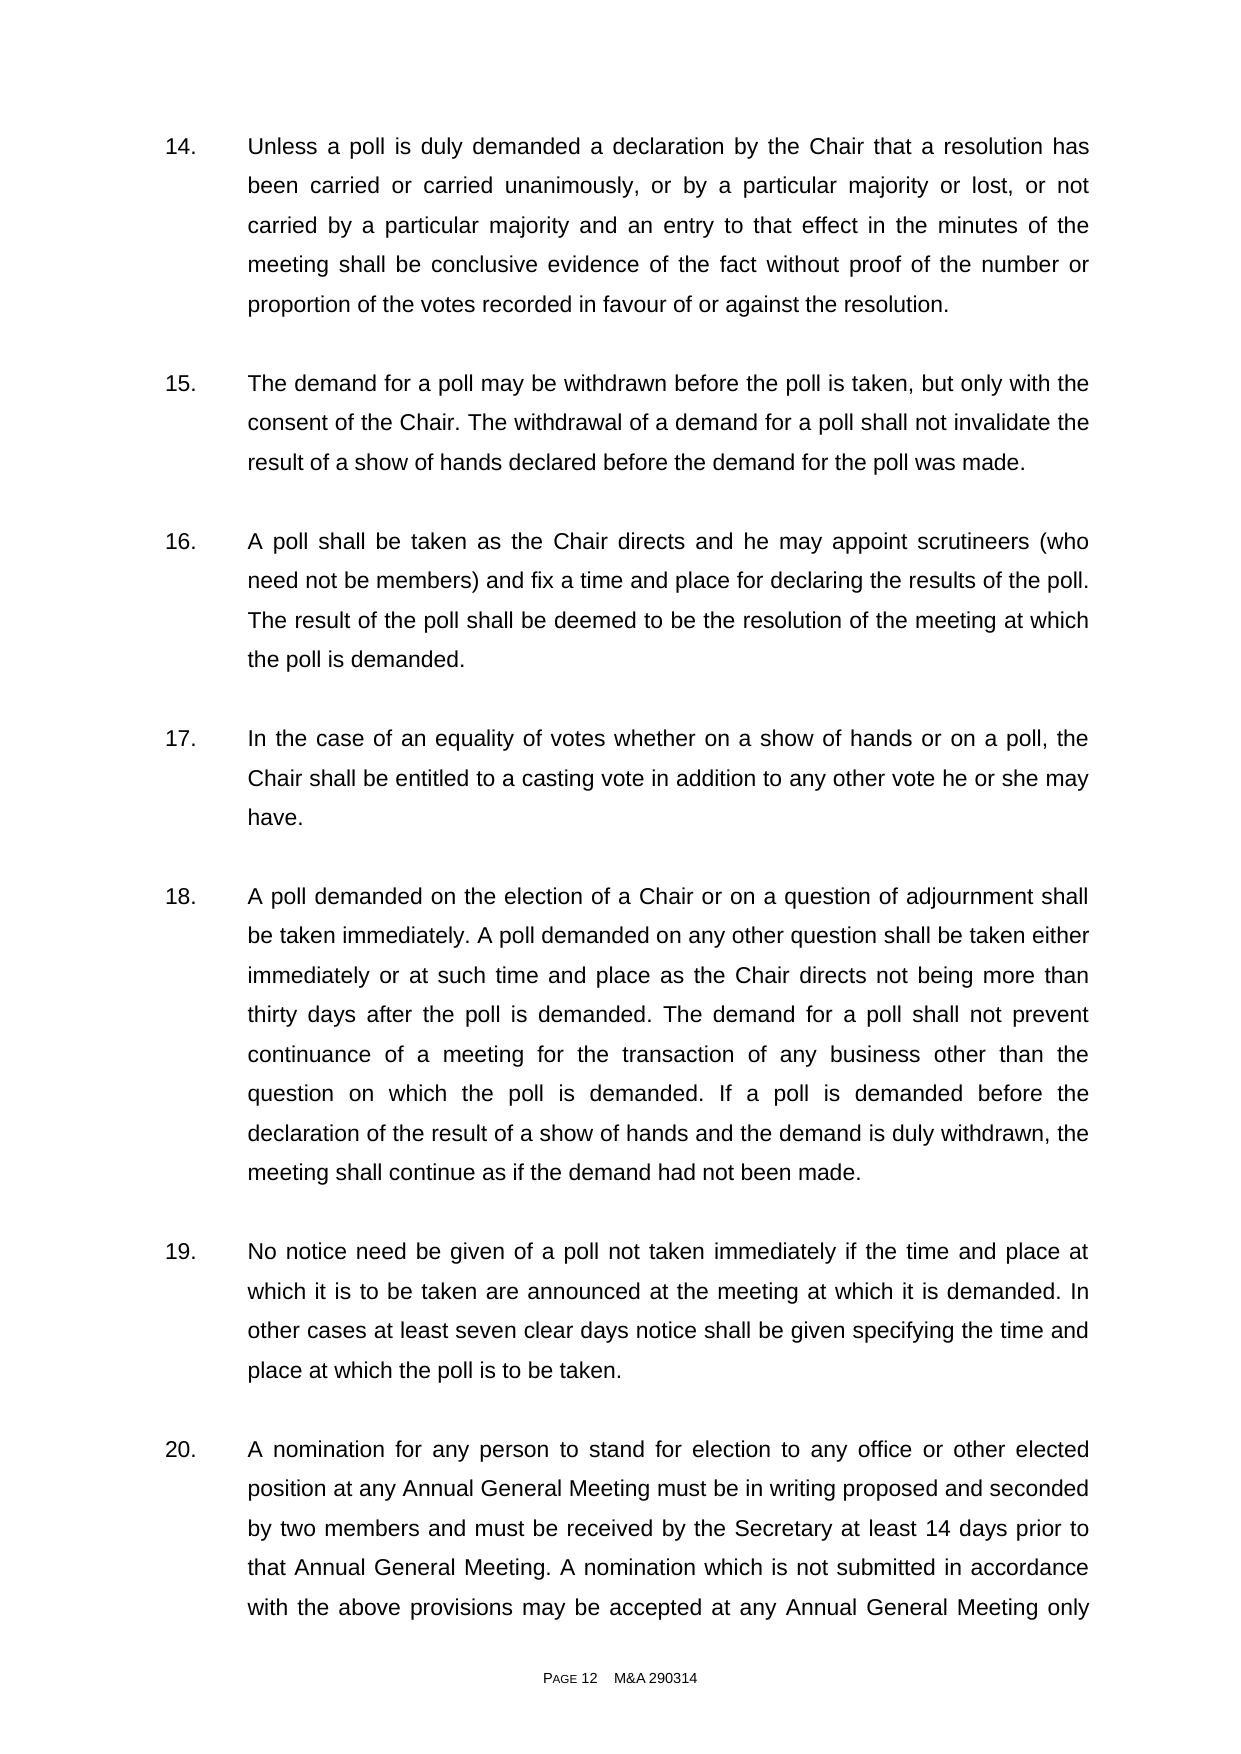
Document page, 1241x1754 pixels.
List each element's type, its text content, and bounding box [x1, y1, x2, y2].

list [165, 1436, 1090, 1620]
list The demand for a poll may be withdrawn before the poll is taken, but only with the consent of the Chair. The withdrawal of a demand for a poll shall not invalidate the result of a show of hands declared before the demand for the poll was made. [165, 370, 1090, 475]
list A poll demanded on the election of a Chair or on a question of adjournment shall be taken immediately. A poll demanded on any other question shall be taken either immediately or at such time and place as the Chair directs not being more than thirty days after the poll is demanded. The demand for a poll shall not prevent continuance of a meeting for the transaction of any business other than the question on which the poll is demanded. If a poll is demanded before the declaration of the result of a show of hands and the demand is duly withdrawn, the meeting shall continue as if the demand had not been made. [165, 883, 1090, 1186]
list Unless a poll is duly demanded a declaration by the Chair that a resolution has been carried or carried unanimously, or by a particular majority or lost, or not carried by a particular majority and an entry to that effect in the minutes of the meeting shall be conclusive evidence of the fact without proof of the number or proportion of the votes recorded in favour of or against the resolution. [165, 133, 1090, 317]
list In the case of an equality of votes whether on a show of hands or on a poll, the Chair shall be entitled to a casting vote in addition to any other vote he or she may have. [165, 725, 1090, 830]
list A poll shall be taken as the Chair directs and he may appoint scrutineers (who need not be members) and fix a time and place for declaring the results of the poll. The result of the poll shall be deemed to be the resolution of the meeting at which the poll is demanded. [165, 528, 1090, 672]
list No notice need be given of a poll not taken immediately if the time and place at which it is to be taken are announced at the meeting at which it is demanded. In other cases at least seven clear days notice shall be given specifying the time and place at which the poll is to be taken. [165, 1238, 1090, 1383]
